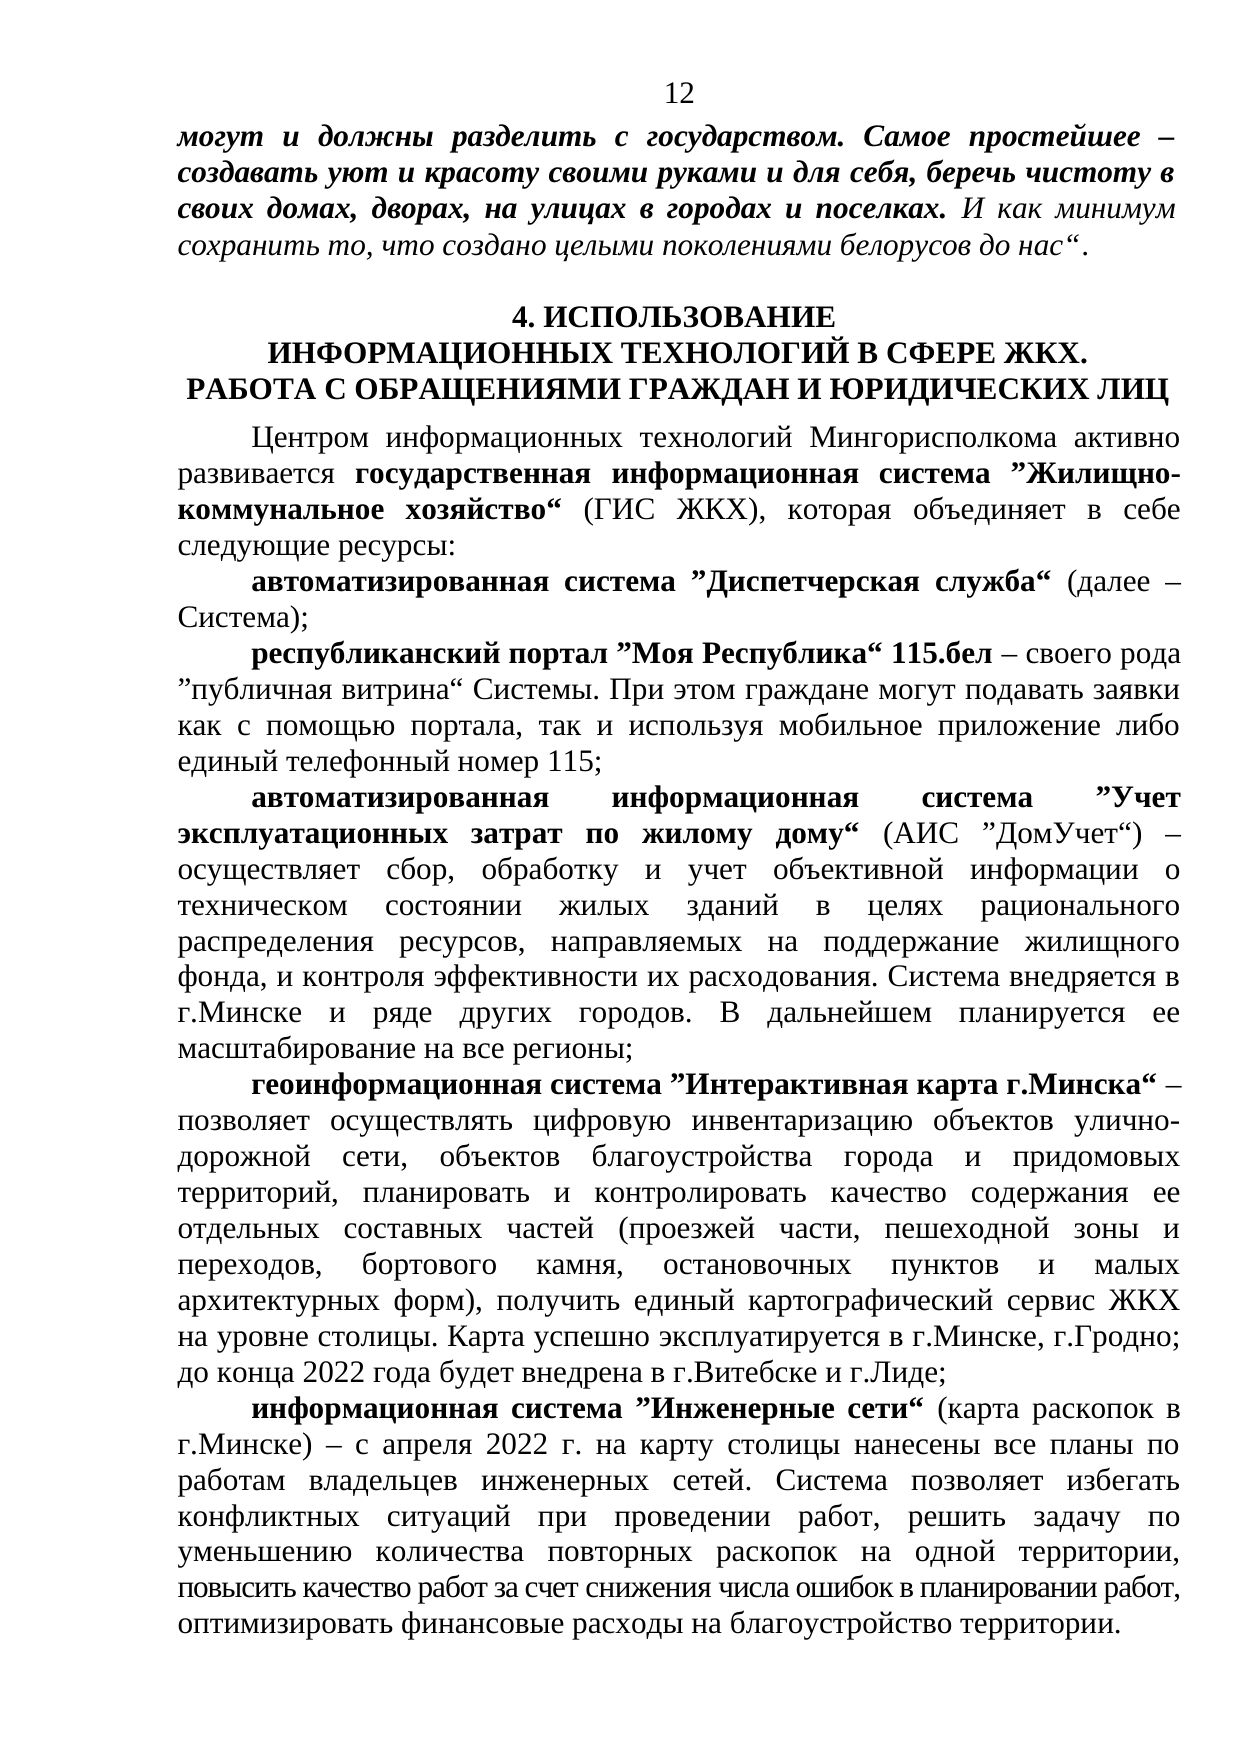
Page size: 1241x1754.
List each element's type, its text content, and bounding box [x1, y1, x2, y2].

text 4. ИСПОЛЬЗОВАНИЕ ИНФОРМАЦИОННЫХ ТЕХНОЛОГИЙ В СФЕРЕ ЖКХ. [177, 298, 1179, 370]
list автоматизированная система ”Диспетчерская служба“ (далее – Система); [177, 562, 1181, 634]
list республиканский портал ”Моя Республика“ 115.бел – своего рода ”публичная витрина“ Системы. При этом граждане могут подавать заявки как с помощью портала, так и используя мобильное приложение либо единый телефонный номер 115; [177, 634, 1181, 778]
list геоинформационная система ”Интерактивная карта г.Минска“ – позволяет осуществлять цифровую инвентаризацию объектов улично-дорожной сети, объектов благоустройства города и придомовых территорий, планировать и контролировать качество содержания ее отдельных составных частей (проезжей части, пешеходной зоны и переходов, бортового камня, остановочных пунктов и малых архитектурных форм), получить единый картографический сервис ЖКХ на уровне столицы. Карта успешно эксплуатируется в г.Минске, г.Гродно; до конца 2022 года будет внедрена в г.Витебске и г.Лиде; [177, 1066, 1181, 1389]
list информационная система ”Инженерные сети“ (карта раскопок в г.Минске) – с апреля 2022 г. на карту столицы нанесены все планы по работам владельцев инженерных сетей. Система позволяет избегать конфликтных ситуаций при проведении работ, решить задачу по уменьшению количества повторных раскопок на одной территории, повысить качество работ за счет снижения числа ошибок в планировании работ, оптимизировать финансовые расходы на благоустройство территории. [177, 1389, 1181, 1641]
list автоматизированная информационная система ”Учет эксплуатационных затрат по жилому дому“ (АИС ”ДомУчет“) – осуществляет сбор, обработку и учет объективной информации о техническом состоянии жилых зданий в целях рационального распределения ресурсов, направляемых на поддержание жилищного фонда, и контроля эффективности их расходования. Система внедряется в г.Минске и ряде других городов. В дальнейшем планируется ее масштабирование на все регионы; [177, 778, 1181, 1066]
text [177, 118, 1179, 262]
text РАБОТА С ОБРАЩЕНИЯМИ ГРАЖДАН И ЮРИДИЧЕСКИХ ЛИЦ [177, 370, 1179, 406]
list Центром информационных технологий Мингорисполкома активно развивается государственная информационная система ”Жилищно-коммунальное хозяйство“ (ГИС ЖКХ), которая объединяет в себе следующие ресурсы: [177, 419, 1181, 562]
